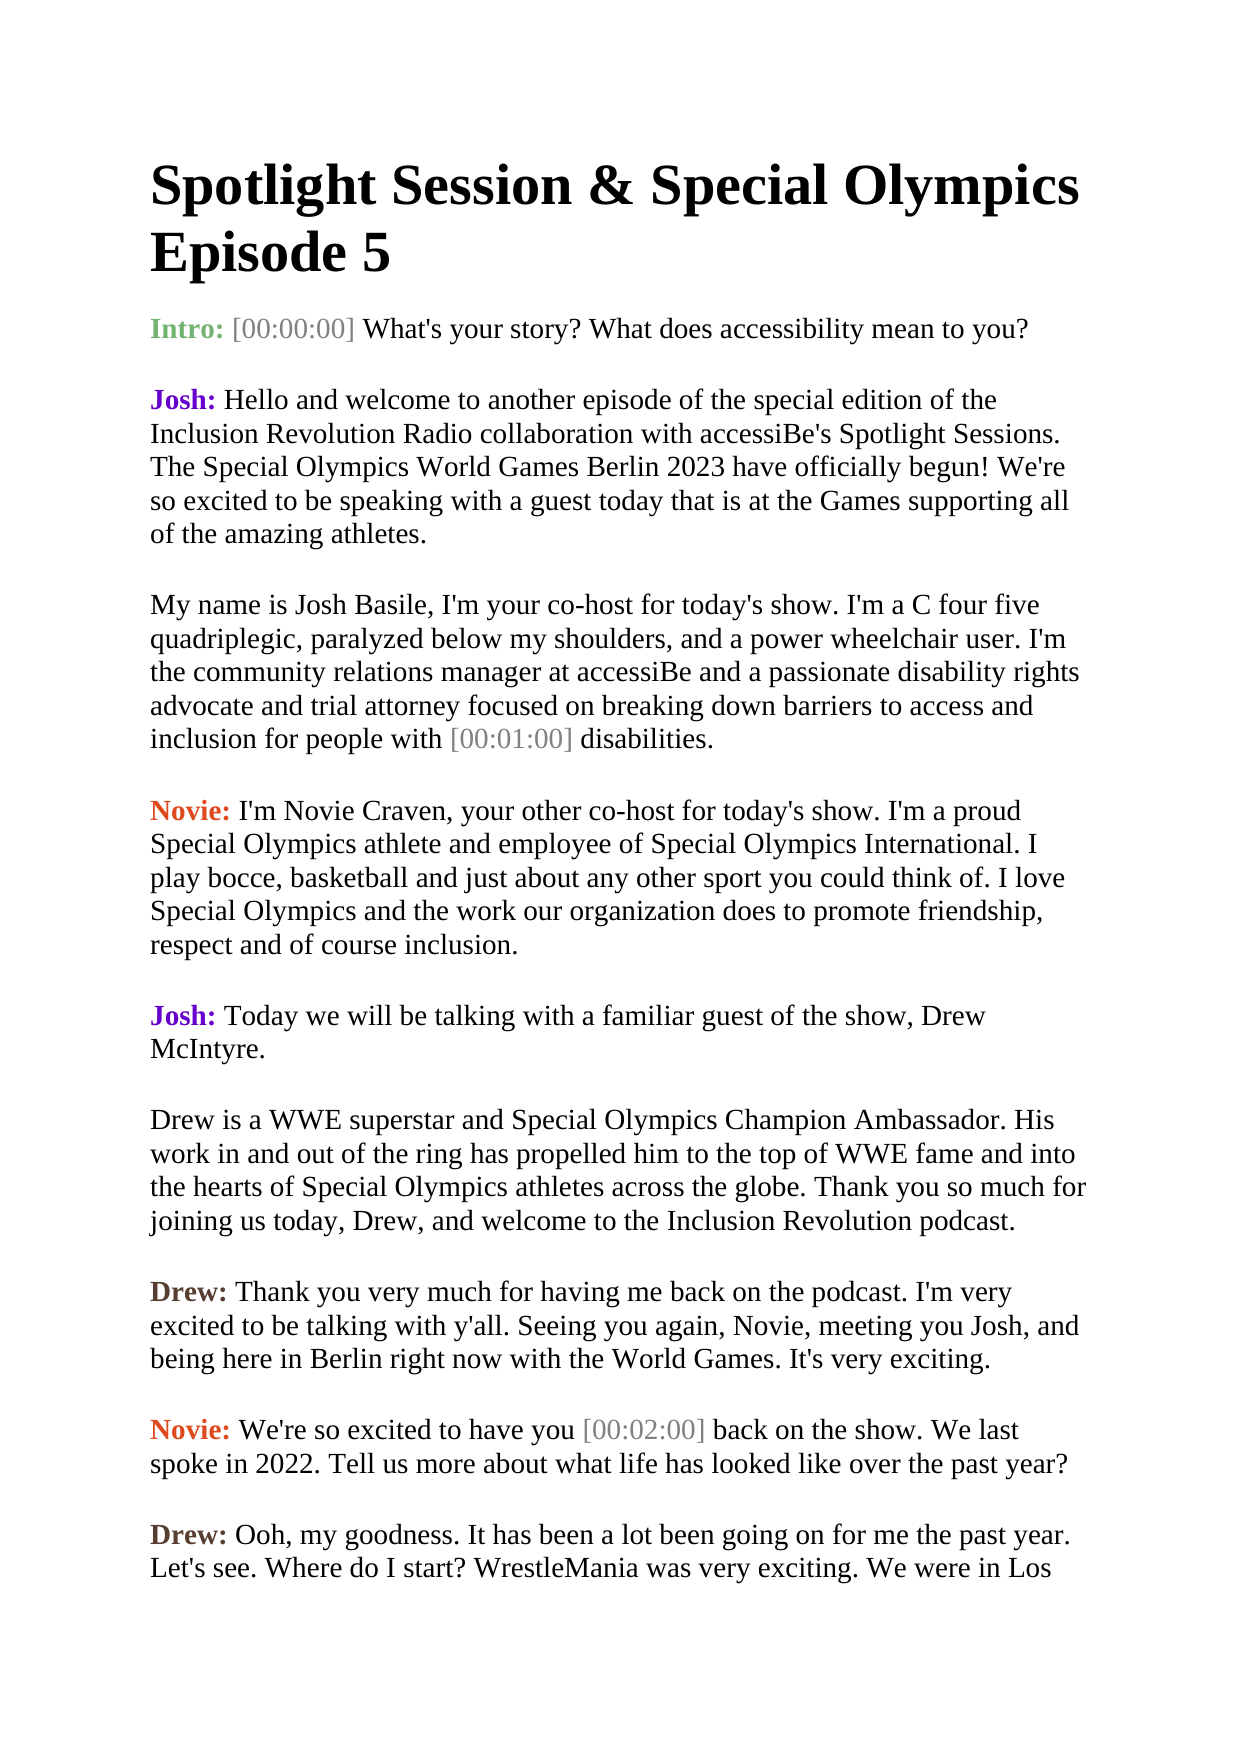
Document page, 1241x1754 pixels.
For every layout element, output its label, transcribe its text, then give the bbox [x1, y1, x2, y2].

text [150, 1517, 1090, 1584]
text Josh: Today we will be talking with a familiar guest of the show, Drew McIntyre. [150, 998, 1090, 1065]
text Drew is a WWE superstar and Special Olympics Champion Ambassador. His work in and out of the ring has propelled him to the top of WWE fame and into the hearts of Special Olympics athletes across the globe. Thank you so much for joining us today, Drew, and welcome to the Inclusion Revolution podcast. [150, 1102, 1090, 1237]
text Josh: Hello and welcome to another episode of the special edition of the Inclusion Revolution Radio collaboration with accessiBe's Spotlight Sessions. The Special Olympics World Games Berlin 2023 have officially begun! We're so excited to be speaking with a guest today that is at the Games supporting all of the amazing athletes. [150, 382, 1090, 550]
text Novie: I'm Novie Craven, your other co-host for today's show. I'm a proud Special Olympics athlete and employee of Special Olympics International. I play bocce, basketball and just about any other sport you could think of. I love Special Olympics and the work our organization does to promote friendship, respect and of course inclusion. [150, 793, 1090, 960]
text My name is Josh Basile, I'm your co-host for today's show. I'm a C four five quadriplegic, paralyzed below my shoulders, and a power wheelchair user. I'm the community relations manager at accessiBe and a passionate disability rights advocate and trial attorney focused on breaking down barriers to access and inclusion for people with [00:01:00] disabilities. [150, 587, 1090, 755]
title Spotlight Session & Special Olympics Episode 5 [150, 150, 1090, 284]
text Drew: Thank you very much for having me back on the podcast. I'm very excited to be talking with y'all. Seeing you again, Novie, meeting you Josh, and being here in Berlin right now with the World Games. It's very exciting. [150, 1274, 1090, 1375]
text Novie: We're so excited to have you [00:02:00] back on the show. We last spoke in 2022. Tell us more about what life has looked like over the past year? [150, 1412, 1090, 1479]
text Intro: [00:00:00] What's your story? What does accessibility mean to you? [150, 311, 1090, 345]
